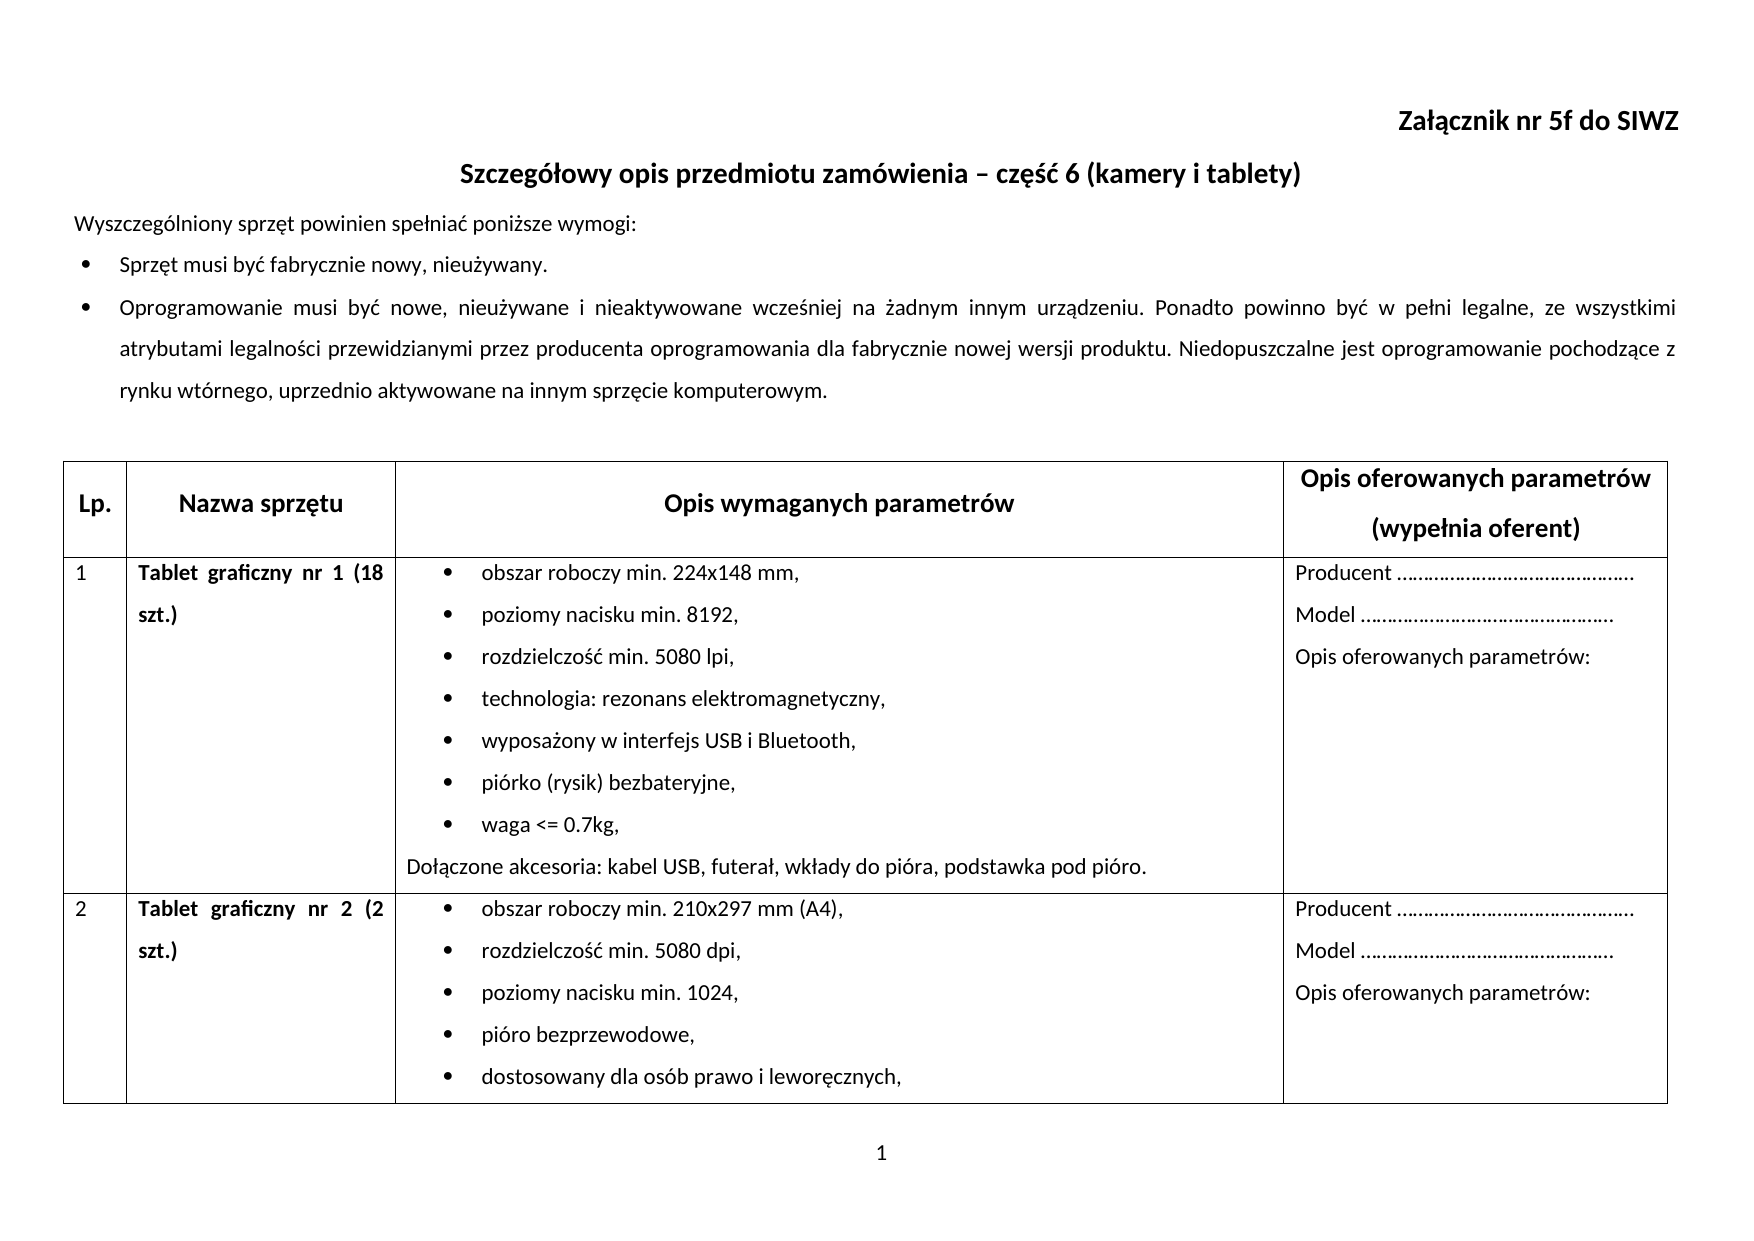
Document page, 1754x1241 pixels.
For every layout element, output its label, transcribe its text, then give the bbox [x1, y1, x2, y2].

list Oprogramowanie musi być nowe, nieużywane i nieaktywowane wcześniej na żadnym innym urządzeniu. Ponadto powinno być w pełni legalne, ze wszystkimi atrybutami legalności przewidzianymi przez producenta oprogramowania dla fabrycznie nowej wersji produktu. Niedopuszczalne jest oprogramowanie pochodzące z rynku wtórnego, uprzednio aktywowane na innym sprzęcie komputerowym. [82, 293, 1679, 404]
text Szczegółowy opis przedmiotu zamówienia – część 6 (kamery i tablety) [83, 155, 1679, 191]
table_header Nazwa sprzętu [127, 462, 395, 557]
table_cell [1284, 894, 1667, 1103]
table_header Opis oferowanych parametrów (wypełnia oferent) [1284, 462, 1667, 557]
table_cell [396, 894, 1283, 1103]
table_cell 2 [64, 894, 126, 1103]
table_cell 1 [64, 558, 126, 893]
table_cell Producent ……………………………………… Model ………………………………………… Opis oferowanych parametrów: [1284, 558, 1667, 893]
table_cell Tablet graficzny nr 1 (18 szt.) [127, 558, 395, 893]
table_header Opis wymaganych parametrów [396, 462, 1283, 557]
table_header Lp. [64, 462, 126, 557]
table_cell obszar roboczy min. 224x148 mm, poziomy nacisku min. 8192, rozdzielczość min. 5080 lpi, technologia: rezonans elektromagnetyczny, wyposażony w interfejs USB i Bluetooth, piórko (rysik) bezbateryjne, waga <= 0.7kg, Dołączone akcesoria: kabel USB, futerał, wkłady do pióra, podstawka pod pióro. [396, 558, 1283, 893]
list Sprzęt musi być fabrycznie nowy, nieużywany. [82, 251, 1679, 279]
text Załącznik nr 5f do SIWZ [83, 102, 1679, 137]
text Wyszczególniony sprzęt powinien spełniać poniższe wymogi: [74, 209, 1679, 237]
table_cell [127, 894, 395, 1103]
